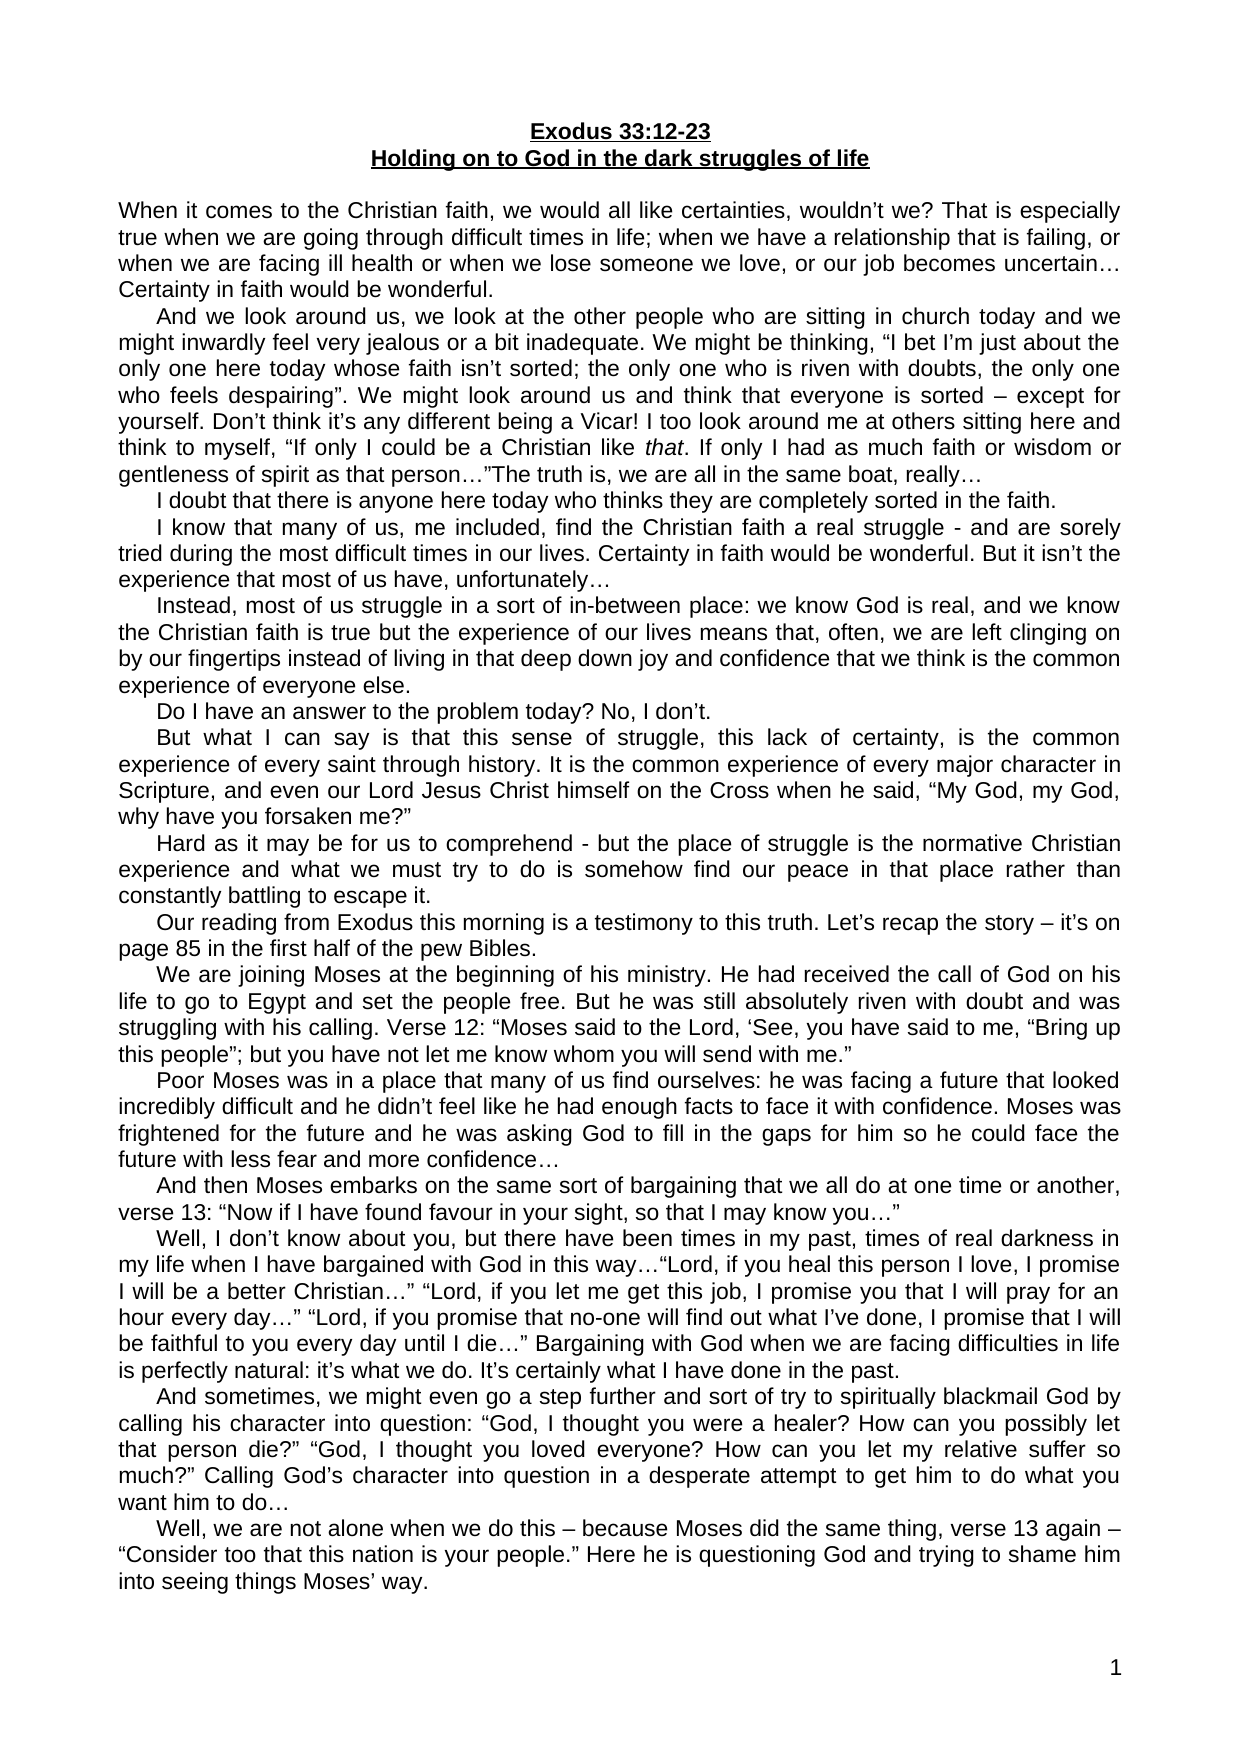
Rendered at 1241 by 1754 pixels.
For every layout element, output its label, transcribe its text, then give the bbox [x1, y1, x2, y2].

text I know that many of us, me included, find the Christian faith a real struggle - and are sorely tried during the most difficult times in our lives. Certainty in faith would be wonderful. But it isn’t the experience that most of us have, unfortunately… [118, 513, 1122, 592]
text Instead, most of us struggle in a sort of in-between place: we know God is real, and we know the Christian faith is true but the experience of our lives means that, often, we are left clinging on by our fingertips instead of living in that deep down joy and confidence that we think is the common experience of everyone else. [118, 592, 1122, 698]
text And we look around us, we look at the other people who are sitting in church today and we might inwardly feel very jealous or a bit inadequate. We might be thinking, “I bet I’m just about the only one here today whose faith isn’t sorted; the only one who is riven with doubts, the only one who feels despairing”. We might look around us and think that everyone is sorted – except for yourself. Don’t think it’s any different being a Vicar! I too look around me at others sitting here and think to myself, “If only I could be a Christian like that. If only I had as much faith or wisdom or gentleness of spirit as that person…”The truth is, we are all in the same boat, really… [118, 303, 1122, 487]
text Do I have an answer to the problem today? No, I don’t. [118, 698, 1122, 724]
text Poor Moses was in a place that many of us find ourselves: he was facing a future that looked incredibly difficult and he didn’t feel like he had enough facts to face it with confidence. Moses was frightened for the future and he was asking God to fill in the gaps for him so he could face the future with less fear and more confidence… [118, 1067, 1122, 1172]
text Hard as it may be for us to comprehend - but the place of struggle is the normative Christian experience and what we must try to do is somehow find our peace in that place rather than constantly battling to escape it. [118, 830, 1122, 909]
text But what I can say is that this sense of struggle, this lack of certainty, is the common experience of every saint through history. It is the common experience of every major character in Scripture, and even our Lord Jesus Christ himself on the Cross when he said, “My God, my God, why have you forsaken me?” [118, 724, 1122, 830]
text When it comes to the Christian faith, we would all like certainties, wouldn’t we? That is especially true when we are going through difficult times in life; when we have a relationship that is failing, or when we are facing ill health or when we lose someone we love, or our job becomes uncertain…Certainty in faith would be wonderful. [118, 197, 1122, 303]
text I doubt that there is anyone here today who thinks they are completely sorted in the faith. [118, 487, 1122, 513]
text Well, I don’t know about you, but there have been times in my past, times of real darkness in my life when I have bargained with God in this way…“Lord, if you heal this person I love, I promise I will be a better Christian…” “Lord, if you let me get this job, I promise you that I will pray for an hour every day…” “Lord, if you promise that no-one will find out what I’ve done, I promise that I will be faithful to you every day until I die…” Bargaining with God when we are facing difficulties in life is perfectly natural: it’s what we do. It’s certainly what I have done in the past. [118, 1225, 1122, 1383]
text Our reading from Exodus this morning is a testimony to this truth. Let’s recap the story – it’s on page 85 in the first half of the pew Bibles. [118, 909, 1122, 961]
text And sometimes, we might even go a step further and sort of try to spiritually blackmail God by calling his character into question: “God, I thought you were a healer? How can you possibly let that person die?” “God, I thought you loved everyone? How can you let my relative suffer so much?” Calling God’s character into question in a desperate attempt to get him to do what you want him to do… [118, 1383, 1122, 1515]
text And then Moses embarks on the same sort of bargaining that we all do at one time or another, verse 13: “Now if I have found favour in your sight, so that I may know you…” [118, 1172, 1122, 1225]
text Exodus 33:12-23 [118, 118, 1122, 144]
text Holding on to God in the dark struggles of life [118, 144, 1122, 171]
text Well, we are not alone when we do this – because Moses did the same thing, verse 13 again – “Consider too that this nation is your people.” Here he is questioning God and trying to shame him into seeing things Moses’ way. [118, 1515, 1122, 1594]
text We are joining Moses at the beginning of his ministry. He had received the call of God on his life to go to Egypt and set the people free. But he was still absolutely riven with doubt and was struggling with his calling. Verse 12: “Moses said to the Lord, ‘See, you have said to me, “Bring up this people”; but you have not let me know whom you will send with me.” [118, 961, 1122, 1067]
